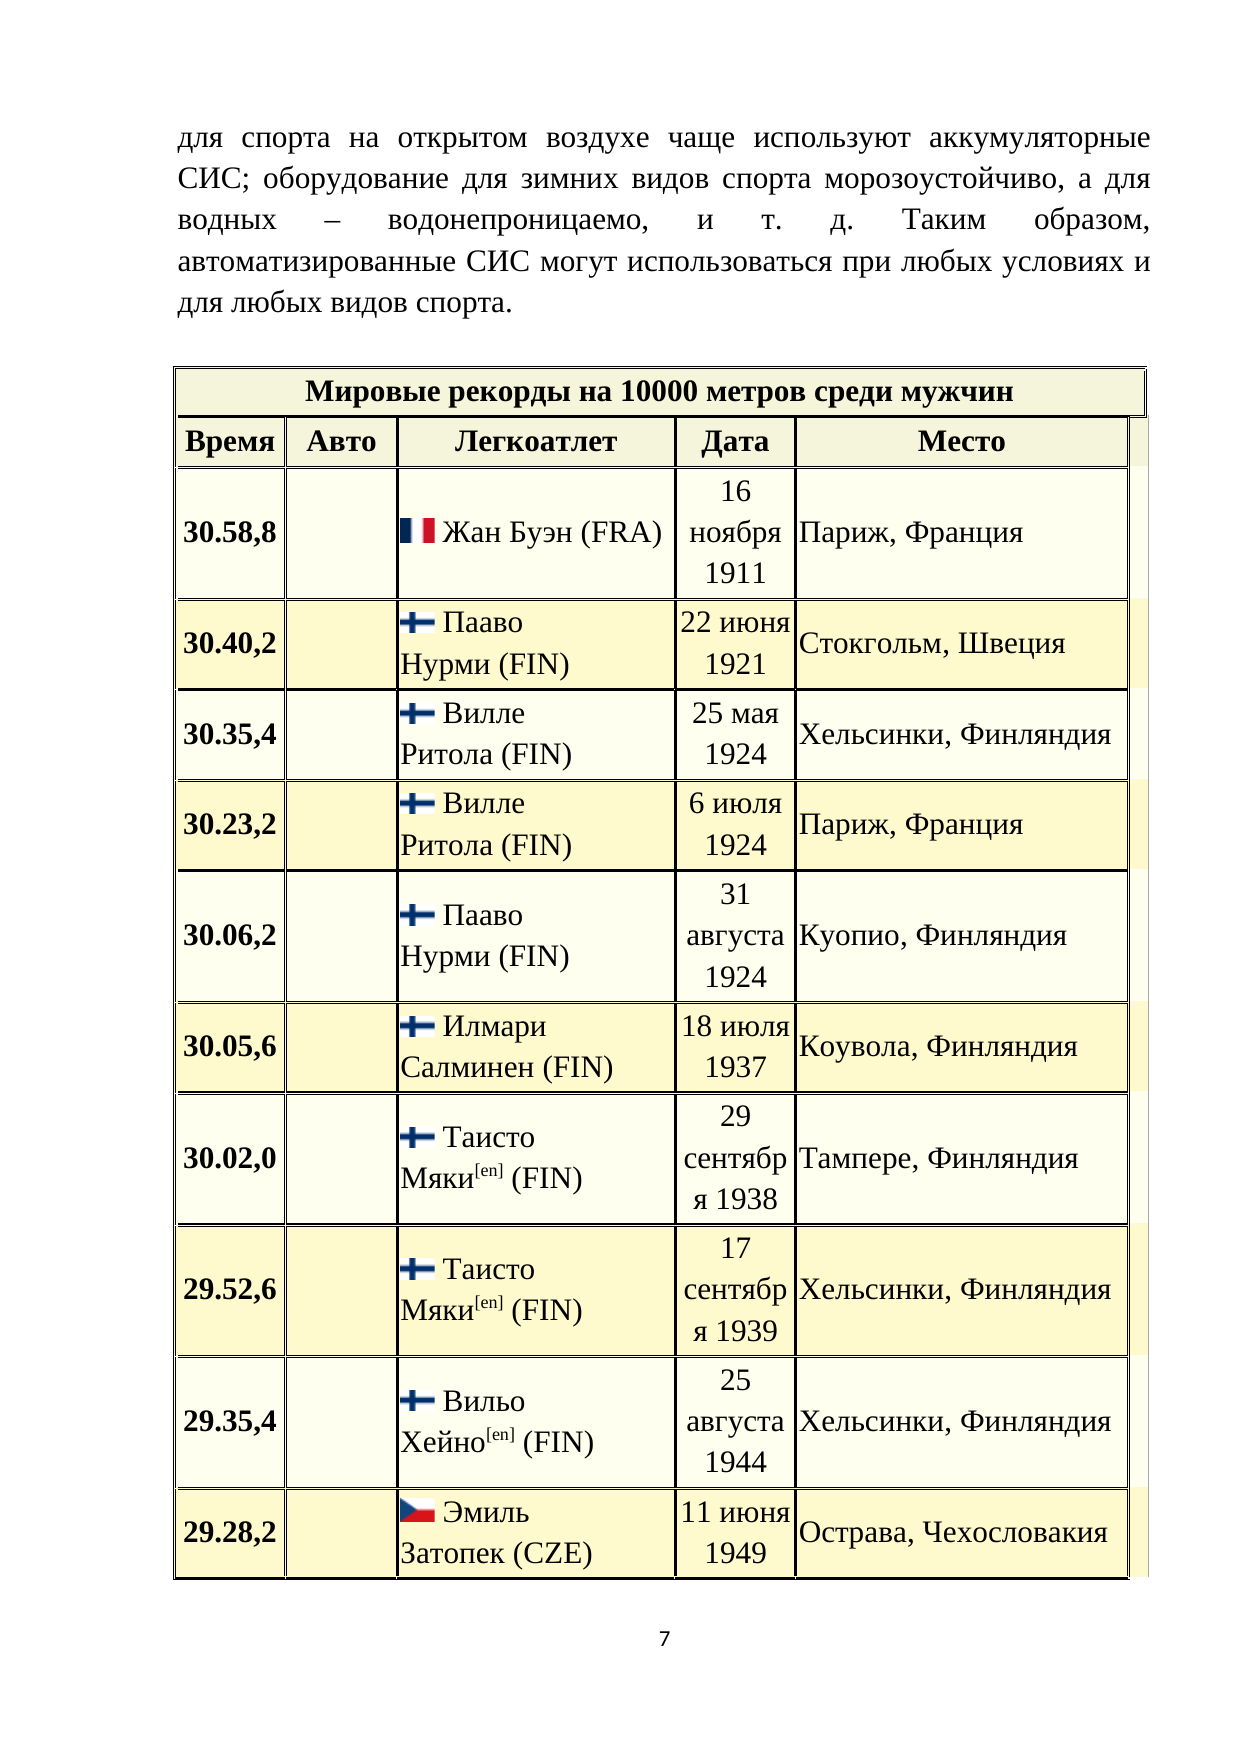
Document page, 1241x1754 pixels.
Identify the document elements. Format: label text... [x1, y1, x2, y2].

table_cell [1142, 1223, 1148, 1355]
table_cell Хельсинки, Финляндия [797, 1358, 1127, 1487]
table_cell [1142, 1091, 1148, 1223]
table_cell Время [176, 415, 284, 466]
table_cell 6 июля 1924 [677, 782, 794, 869]
table_cell [287, 469, 396, 597]
table_cell [1142, 779, 1148, 869]
table_cell Легкоатлет [399, 418, 674, 466]
table_cell [1130, 869, 1135, 1001]
table_cell Хельсинки, Финляндия [797, 1227, 1127, 1355]
table_cell Острава, Чехословакия [795, 1490, 1128, 1577]
table_cell [287, 691, 396, 778]
table_cell Стокгольм, Швеция [797, 601, 1127, 688]
table_cell [1130, 1487, 1135, 1577]
table_cell [1135, 1223, 1142, 1355]
table_cell Вильо Хейно[en] (FIN) [399, 1358, 674, 1487]
table_cell 16 ноября 1911 [677, 469, 794, 597]
table_cell Тампере, Финляндия [797, 1095, 1127, 1223]
table_cell 29.52,6 [176, 1223, 284, 1355]
table_cell Вилле Ритола (FIN) [399, 691, 674, 778]
table_cell 30.02,0 [176, 1091, 284, 1223]
table_cell 29.35,4 [174, 1355, 286, 1487]
table_cell Париж, Франция [797, 469, 1127, 597]
table_cell [287, 1004, 396, 1091]
table_cell [287, 601, 396, 688]
picture [400, 703, 435, 724]
table_cell [1135, 869, 1142, 1001]
table_cell [1130, 1091, 1135, 1223]
table_cell 30.40,2 [176, 598, 284, 688]
picture [400, 1498, 435, 1522]
table_cell Дата [677, 418, 794, 466]
table_cell Куопио, Финляндия [797, 872, 1127, 1001]
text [177, 118, 1152, 319]
table_cell [1142, 1355, 1148, 1487]
table_cell [1135, 1091, 1142, 1223]
table_cell [1142, 869, 1148, 1001]
picture [400, 518, 435, 543]
table_cell 25 августа 1944 [677, 1358, 794, 1487]
table_header Мировые рекорды на 10000 метров среди мужчин [176, 369, 1145, 415]
table_cell [287, 782, 396, 869]
table_cell Таисто Мяки[en] (FIN) [399, 1095, 674, 1223]
table_cell [1130, 466, 1135, 597]
picture [400, 904, 435, 926]
table_cell 30.35,4 [174, 688, 284, 778]
picture [400, 1390, 435, 1411]
table_cell Место [797, 418, 1127, 466]
table_cell [1130, 1355, 1135, 1487]
table_cell [287, 1095, 396, 1223]
table_cell [1130, 688, 1135, 778]
table_cell Коувола, Финляндия [797, 1004, 1127, 1091]
table_cell [1130, 779, 1135, 869]
table_cell 11 июня 1949 [675, 1490, 795, 1577]
table_cell 22 июня 1921 [677, 601, 794, 688]
picture [400, 1127, 435, 1148]
table_cell [1142, 1487, 1148, 1577]
table_cell 30.05,6 [174, 1001, 286, 1091]
table_cell [1135, 688, 1142, 778]
table_cell [1135, 1001, 1142, 1091]
table_cell Жан Буэн (FRA) [399, 469, 674, 597]
table_cell [287, 1358, 396, 1487]
table_cell [1142, 415, 1148, 466]
table_cell [1135, 779, 1142, 869]
table_cell [287, 1227, 396, 1355]
table_cell [1130, 598, 1135, 688]
table_cell 17 сентября 1939 [677, 1227, 794, 1355]
table_cell 29 сентября 1938 [677, 1095, 794, 1223]
table_cell Париж, Франция [797, 782, 1127, 869]
picture [400, 1258, 435, 1280]
picture [400, 612, 435, 633]
table_cell Таисто Мяки[en] (FIN) [399, 1227, 674, 1355]
table_cell [1135, 1355, 1142, 1487]
table_cell [1130, 1223, 1135, 1355]
table_cell [1135, 466, 1142, 597]
table_cell [1135, 598, 1142, 688]
table_cell [286, 1490, 397, 1577]
table_cell [1142, 688, 1148, 778]
table_cell 29.28,2 [174, 1487, 286, 1577]
table_cell Хельсинки, Финляндия [797, 691, 1127, 778]
table_cell [1130, 1001, 1135, 1091]
table_cell [287, 872, 396, 1001]
table_cell Эмиль Затопек (CZE) [397, 1490, 675, 1577]
table_cell [1135, 1487, 1142, 1577]
table_cell Авто [287, 418, 396, 466]
table_cell 30.23,2 [176, 779, 284, 869]
table_cell Вилле Ритола (FIN) [399, 782, 674, 869]
table_cell [1142, 1001, 1148, 1091]
table_cell [1130, 418, 1135, 466]
table_cell Пааво Нурми (FIN) [399, 872, 674, 1001]
table_cell 31 августа 1924 [677, 872, 794, 1001]
table_cell [1135, 418, 1142, 466]
picture [400, 1016, 435, 1037]
table_cell [1142, 466, 1148, 597]
table_cell 25 мая 1924 [677, 691, 794, 778]
table_cell [1142, 598, 1148, 688]
table_cell Пааво Нурми (FIN) [399, 601, 674, 688]
table_cell Илмари Салминен (FIN) [399, 1004, 674, 1091]
table_cell 30.58,8 [174, 466, 286, 597]
table_cell 30.06,2 [176, 869, 284, 1001]
table_cell 18 июля 1937 [677, 1004, 794, 1091]
picture [400, 793, 435, 814]
